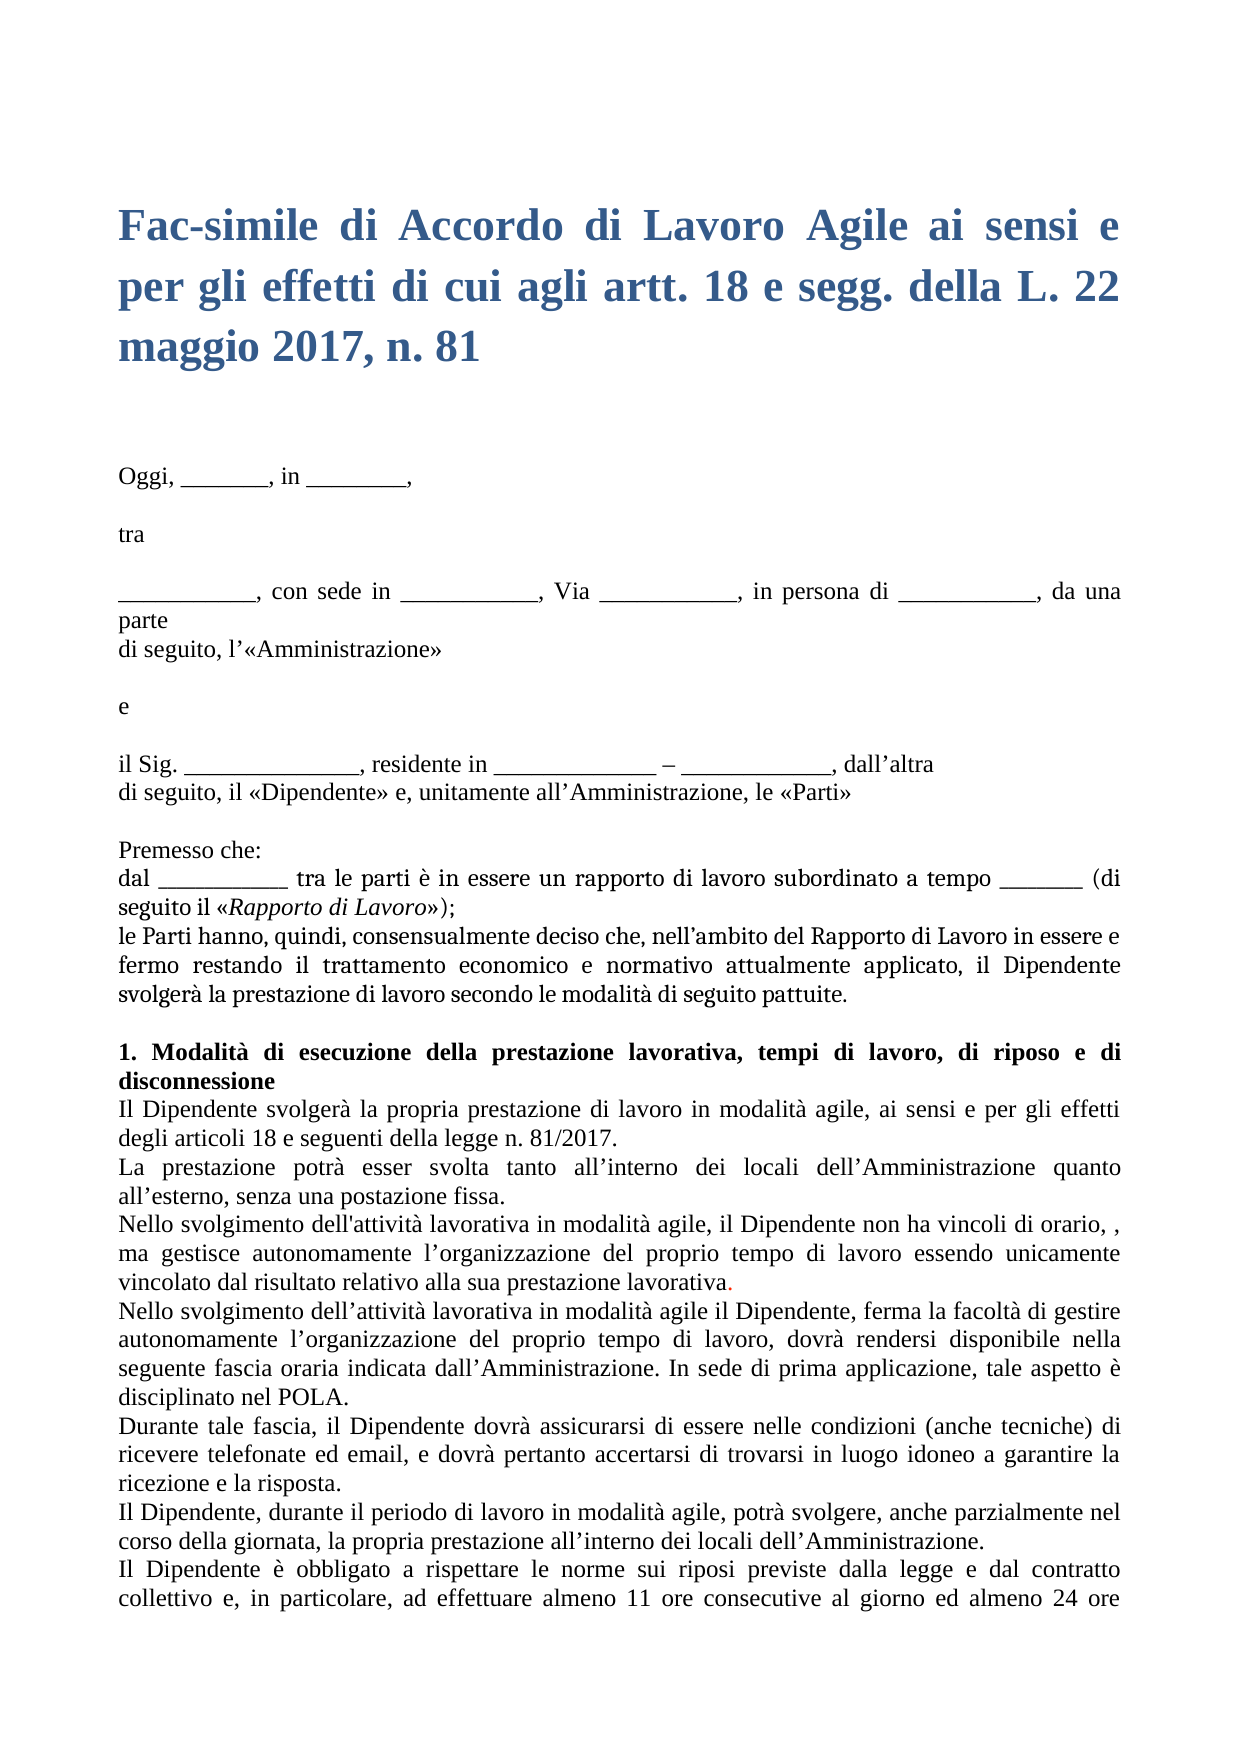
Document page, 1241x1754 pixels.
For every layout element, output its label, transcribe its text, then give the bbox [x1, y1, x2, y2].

text di seguito, il «Dipendente» e, unitamente all’Amministrazione, le «Parti» [118, 777, 1122, 806]
text di seguito, l’«Amministrazione» [118, 634, 1122, 662]
text Il Dipendente, durante il periodo di lavoro in modalità agile, potrà svolgere, anche parzialmente nel corso della giornata, la propria prestazione all’interno dei locali dell’Amministrazione. [118, 1497, 1122, 1554]
text Premesso che: [118, 835, 1122, 864]
text Oggi, _______, in ________, [118, 461, 1122, 490]
text La prestazione potrà esser svolta tanto all’interno dei locali dell’Amministrazione quanto all’esterno, senza una postazione fissa. [118, 1152, 1122, 1209]
text ___________, con sede in ___________, Via ___________, in persona di ___________, da una parte [118, 576, 1122, 634]
text il Sig. ______________, residente in _____________ – ____________, dall’altra [118, 749, 1122, 777]
text Durante tale fascia, il Dipendente dovrà assicurarsi di essere nelle condizioni (anche tecniche) di ricevere telefonate ed email, e dovrà pertanto accertarsi di trovarsi in luogo idoneo a garantire la ricezione e la risposta. [118, 1411, 1122, 1497]
text e [118, 691, 1122, 720]
text tra [118, 519, 1122, 547]
text Nello svolgimento dell'attività lavorativa in modalità agile, il Dipendente non ha vincoli di orario, , ma gestisce autonomamente l’organizzazione del proprio tempo di lavoro essendo unicamente vincolato dal risultato relativo alla sua prestazione lavorativa. [118, 1209, 1122, 1296]
subtitle Fac-simile di Accordo di Lavoro Agile ai sensi e per gli effetti di cui agli artt. 18 e segg. della L. 22 maggio 2017, n. 81 [118, 198, 1122, 371]
text Nello svolgimento dell’attività lavorativa in modalità agile il Dipendente, ferma la facoltà di gestire autonomamente l’organizzazione del proprio tempo di lavoro, dovrà rendersi disponibile nella seguente fascia oraria indicata dall’Amministrazione. In sede di prima applicazione, tale aspetto è disciplinato nel POLA. [118, 1296, 1122, 1411]
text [118, 1554, 1122, 1612]
text le Parti hanno, quindi, consensualmente deciso che, nell’ambito del Rapporto di Lavoro in essere e fermo restando il trattamento economico e normativo attualmente applicato, il Dipendente svolgerà la prestazione di lavoro secondo le modalità di seguito pattuite. [118, 922, 1122, 1008]
text dal ______________ tra le parti è in essere un rapporto di lavoro subordinato a tempo _________ (di seguito il «Rapporto di Lavoro»); [118, 864, 1122, 922]
text 1. Modalità di esecuzione della prestazione lavorativa, tempi di lavoro, di riposo e di disconnessione [118, 1037, 1122, 1094]
text Il Dipendente svolgerà la propria prestazione di lavoro in modalità agile, ai sensi e per gli effetti degli articoli 18 e seguenti della legge n. 81/2017. [118, 1094, 1122, 1152]
